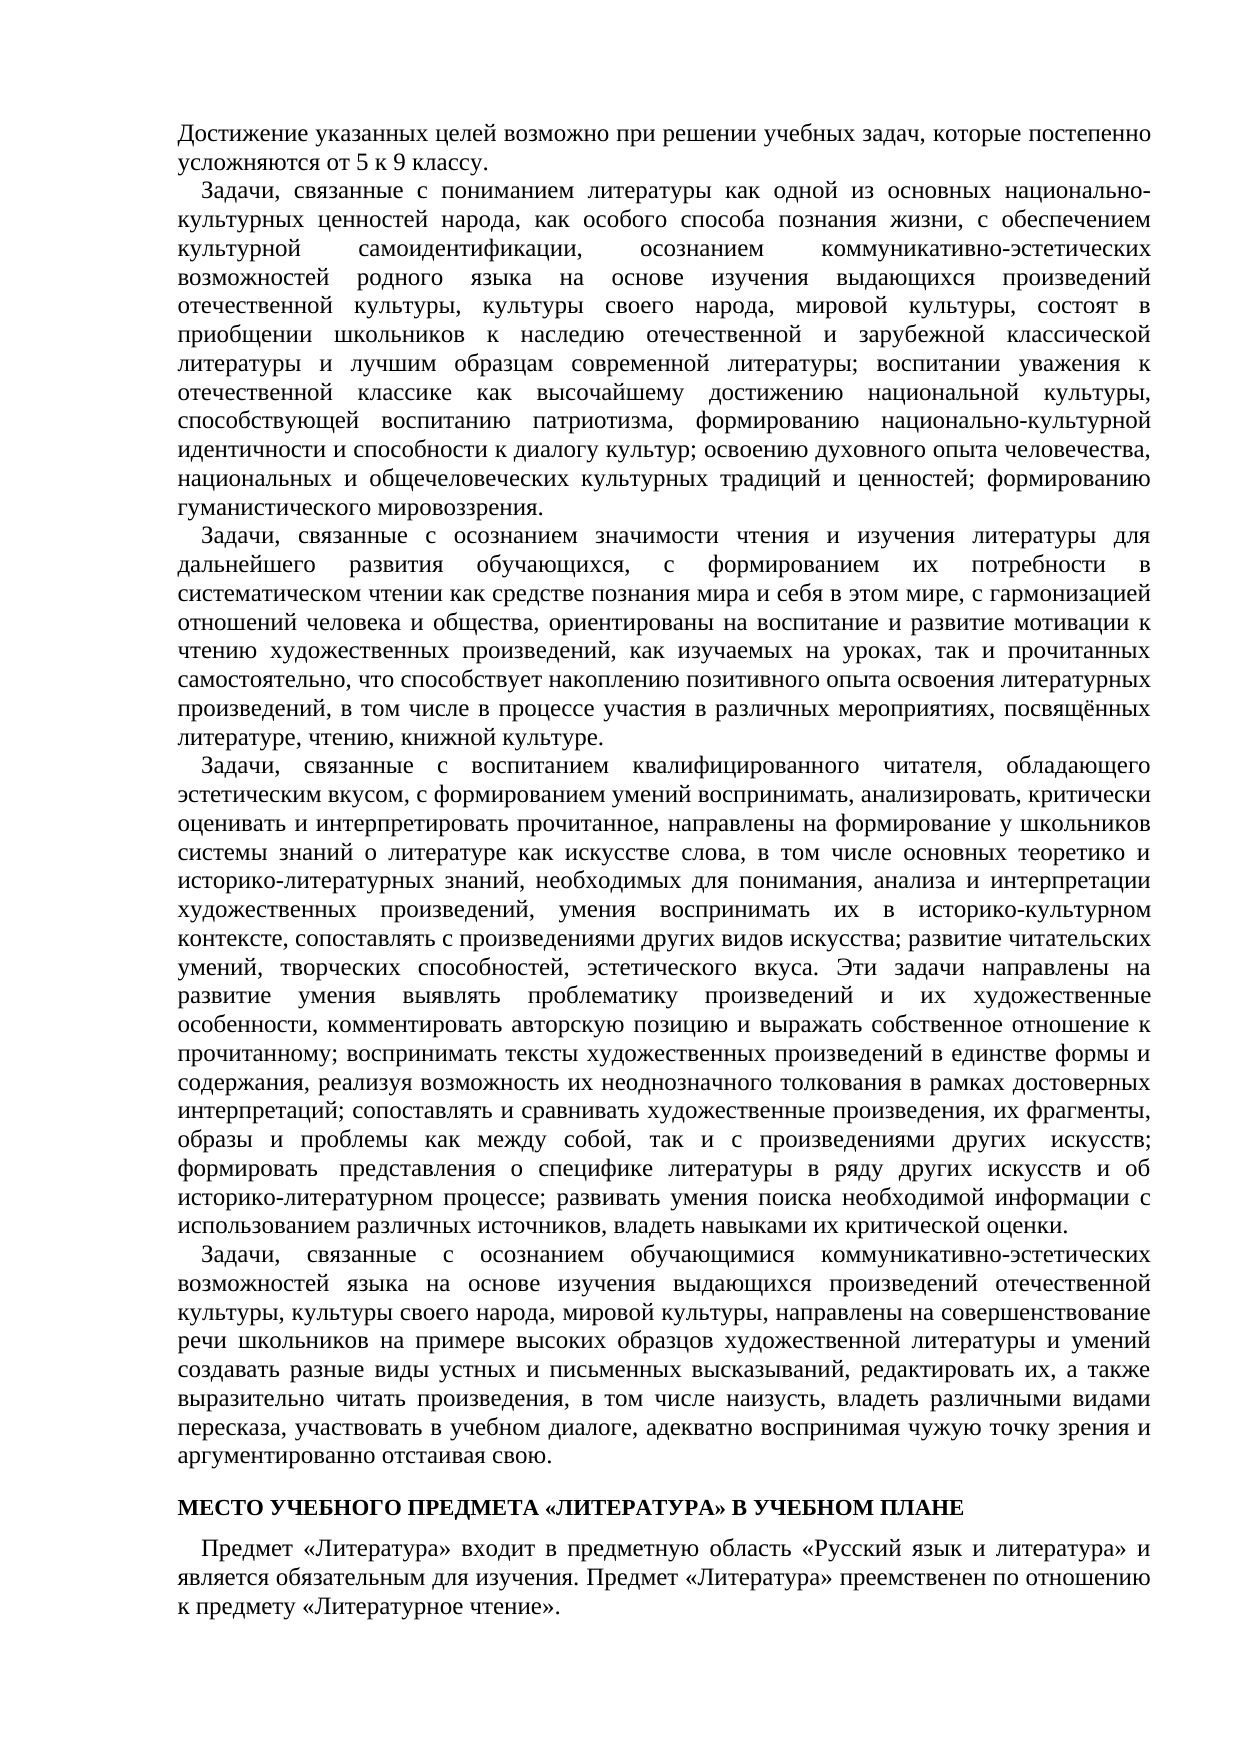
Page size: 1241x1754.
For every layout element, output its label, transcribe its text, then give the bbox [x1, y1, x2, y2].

text Задачи, связанные с осознанием обучающимися коммуникативно-эстетических возможностей языка на основе изучения выдающихся произведений отечественной культуры, культуры своего народа, мировой культуры, направлены на совершенствование речи школьников на примере высоких образцов художественной литературы и умений создавать разные виды устных и письменных высказываний, редактировать их, а также выразительно читать произведения, в том числе наизусть, владеть различными видами пересказа, участвовать в учебном диалоге, адекватно воспринимая чужую точку зрения и аргументированно отстаивая свою. [177, 1239, 1152, 1469]
text Задачи, связанные с осознанием значимости чтения и изучения литературы для дальнейшего развития обучающихся, с формированием их потребности в систематическом чтении как средстве познания мира и себя в этом мире, с гармонизацией отношений человека и общества, ориентированы на воспитание и развитие мотивации к чтению художественных произведений, как изучаемых на уроках, так и прочитанных самостоятельно, что способствует накоплению позитивного опыта освоения литературных произведений, в том числе в процессе участия в различных мероприятиях, посвящённых литературе, чтению, книжной культуре. [177, 521, 1152, 751]
text Предмет «Литература» входит в предметную область «Русский язык и литература» и является обязательным для изучения. Предмет «Литература» преемственен по отношению к предмету «Литературное чтение». [177, 1533, 1152, 1619]
text Задачи, связанные с пониманием литературы как одной из основных национально-культурных ценностей народа, как особого способа познания жизни, с обеспечением культурной самоидентификации, осознанием коммуникативно-эстетических возможностей родного языка на основе изучения выдающихся произведений отечественной культуры, культуры своего народа, мировой культуры, состоят в приобщении школьников к наследию отечественной и зарубежной классической литературы и лучшим образцам современной литературы; воспитании уважения к отечественной классике как высочайшему достижению национальной культуры, способствующей воспитанию патриотизма, формированию национально-культурной идентичности и способности к диалогу культур; освоению духовного опыта человечества, национальных и общечеловеческих культурных традиций и ценностей; формированию гуманистического мировоззрения. [177, 176, 1152, 521]
text МЕСТО УЧЕБНОГО ПРЕДМЕТА «ЛИТЕРАТУРА» В УЧЕБНОМ ПЛАНЕ [177, 1494, 1152, 1521]
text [177, 118, 1152, 176]
text Задачи, связанные с воспитанием квалифицированного читателя, обладающего эстетическим вкусом, с формированием умений воспринимать, анализировать, критически оценивать и интерпретировать прочитанное, направлены на формирование у школьников системы знаний о литературе как искусстве слова, в том числе основных теоретико и историко-литературных знаний, необходимых для понимания, анализа и интерпретации художественных произведений, умения воспринимать их в историко-культурном контексте, сопоставлять с произведениями других видов искусства; развитие читательских умений, творческих способностей, эстетического вкуса. Эти задачи направлены на развитие умения выявлять проблематику произведений и их художественные особенности, комментировать авторскую позицию и выражать собственное отношение к прочитанному; воспринимать тексты художественных произведений в единстве формы и содержания, реализуя возможность их неоднозначного толкования в рамках достоверных интерпретаций; сопоставлять и сравнивать художественные произведения, их фрагменты, образы и проблемы как между собой, так и с произведениями других искусств; формировать представления о специфике литературы в ряду других искусств и об историко-литературном процессе; развивать умения поиска необходимой информации с использованием различных источников, владеть навыками их критической оценки. [177, 751, 1152, 1239]
